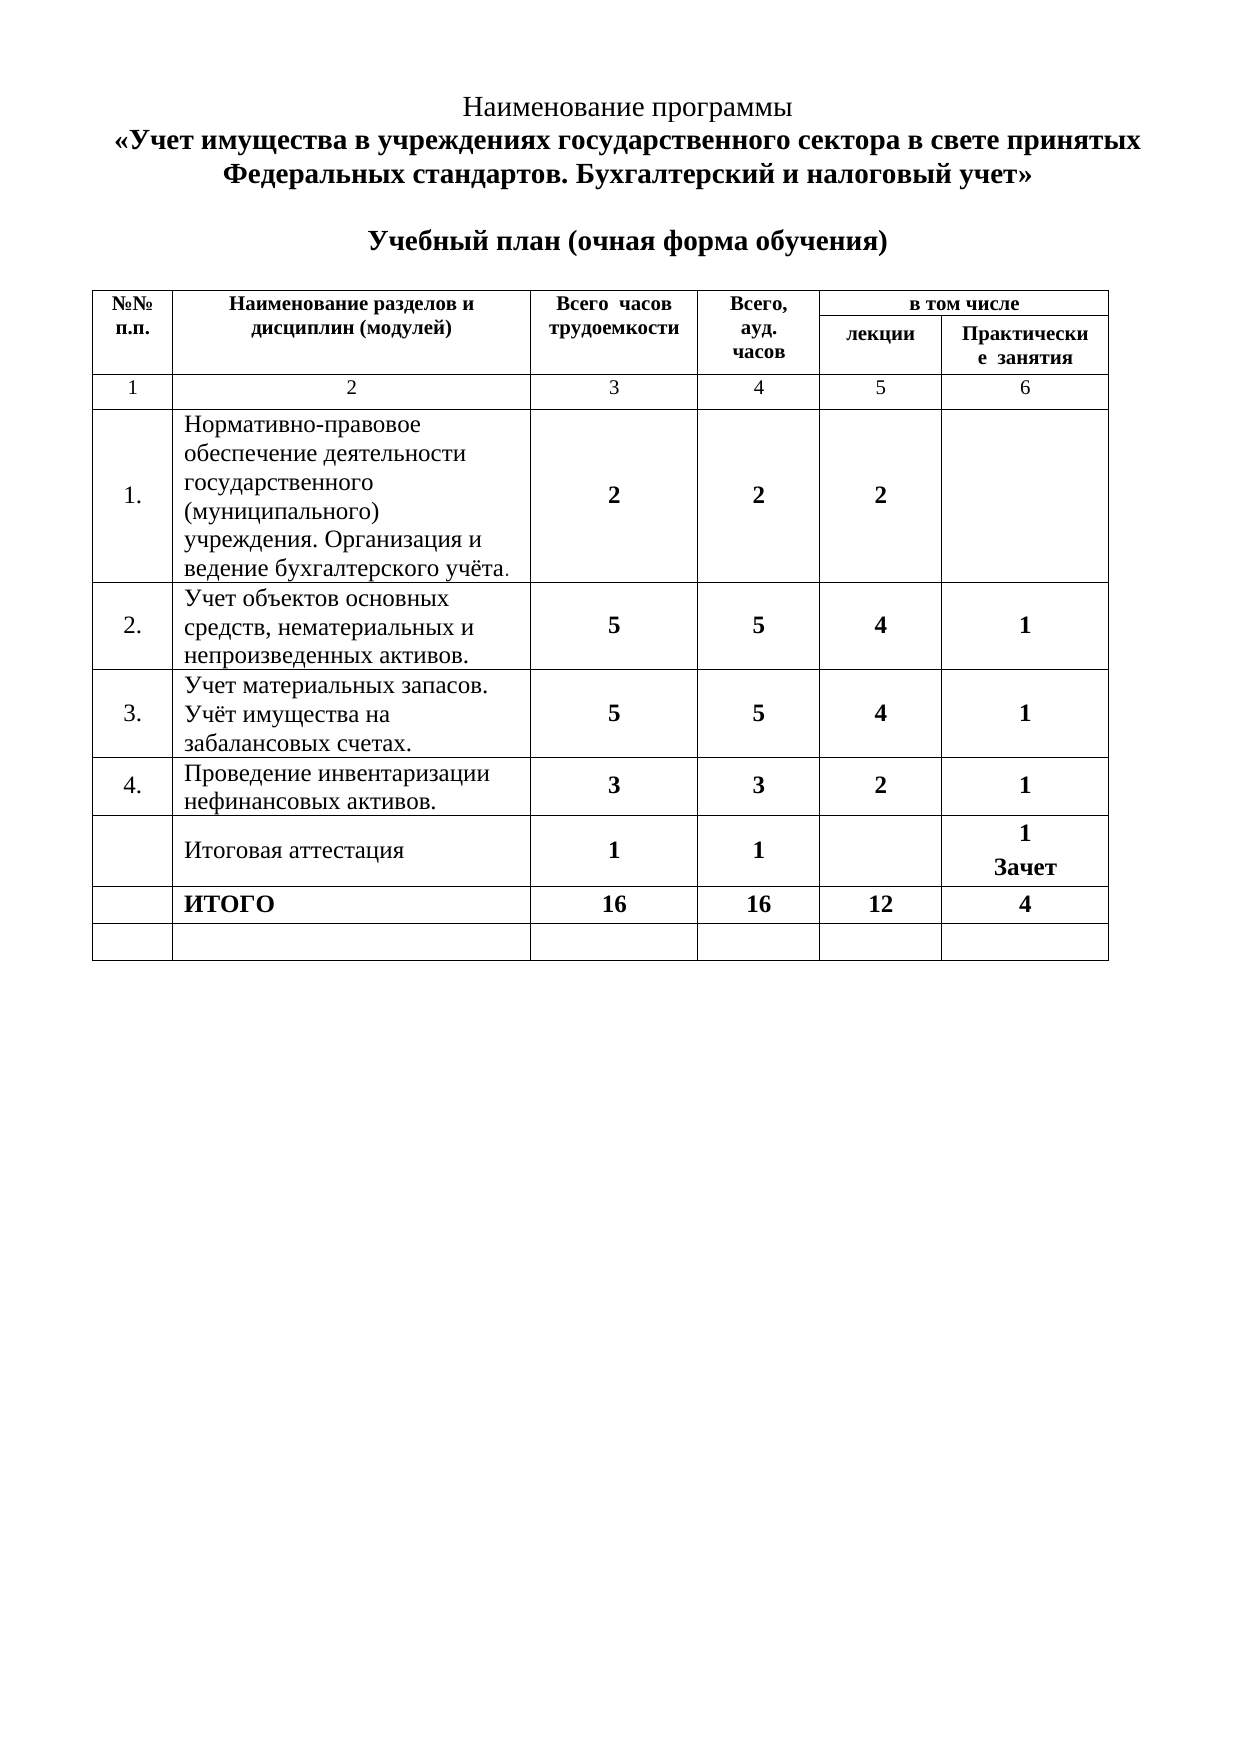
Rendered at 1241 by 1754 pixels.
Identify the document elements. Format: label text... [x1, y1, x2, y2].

table_cell [698, 924, 819, 959]
table_cell 1 [942, 583, 1108, 669]
table_header Наименование разделов и дисциплин (модулей) [173, 291, 530, 374]
table_cell 5 [531, 670, 697, 757]
text «Учет имущества в учреждениях государственного сектора в свете принятых Федеральных стандартов. Бухгалтерский и налоговый учет» [1018, 122, 1152, 189]
table_cell 4 [820, 583, 941, 669]
table_cell Учет материальных запасов. Учёт имущества на забалансовых счетах. [173, 670, 530, 757]
table_cell 3 [531, 758, 697, 815]
table_cell 1 [698, 816, 819, 886]
table_cell 1. [93, 410, 172, 582]
table_cell 5 [531, 583, 697, 669]
table_cell 3. [93, 670, 172, 757]
table_cell [942, 924, 1108, 959]
table_cell 4. [93, 758, 172, 815]
text Учебный план (очная форма обучения) [103, 223, 1152, 256]
table_cell 5 [698, 670, 819, 757]
table_cell Практические занятия [942, 316, 1108, 374]
table_cell 1 [942, 670, 1108, 757]
table_cell 2 [820, 410, 941, 582]
table_cell 3 [531, 375, 697, 408]
table_cell 2 [531, 410, 697, 582]
table_cell ИТОГО [173, 887, 530, 923]
table_cell Проведение инвентаризации нефинансовых активов. [173, 758, 530, 815]
table_header Всего, ауд. часов [698, 291, 819, 374]
table_cell [93, 816, 172, 886]
table_cell [531, 924, 697, 959]
table_cell 2 [698, 410, 819, 582]
table_cell 4 [942, 887, 1108, 923]
table_cell [93, 887, 172, 923]
table_cell Учет объектов основных средств, нематериальных и непроизведенных активов. [173, 583, 530, 669]
table_cell 4 [698, 375, 819, 408]
table_header Всего часов трудоемкости [531, 291, 697, 374]
table_cell 2. [93, 583, 172, 669]
table_cell 3 [698, 758, 819, 815]
table_cell 12 [820, 887, 941, 923]
table_cell 6 [942, 375, 1108, 408]
table_cell 5 [698, 583, 819, 669]
table_cell [820, 924, 941, 959]
table_cell [93, 924, 172, 959]
table_cell 5 [820, 375, 941, 408]
table_cell 1 [93, 375, 172, 408]
table_cell 1 [942, 758, 1108, 815]
text «Учет имущества в учреждениях государственного сектора в свете принятых Федеральных стандартов. Бухгалтерский и налоговый учет» [103, 122, 223, 189]
table_cell [173, 924, 530, 959]
table_cell [820, 816, 941, 886]
table_cell 2 [820, 758, 941, 815]
table_cell 1 [531, 816, 697, 886]
table_cell 16 [531, 887, 697, 923]
table_cell Нормативно-правовое обеспечение деятельности государственного (муниципального) учреждения. Организация и ведение бухгалтерского учёта. [173, 410, 530, 582]
table_header №№ п.п. [93, 291, 172, 374]
table_header в том числе [820, 291, 1108, 315]
table_cell 2 [173, 375, 530, 408]
text Наименование программы [103, 89, 1152, 122]
table_cell лекции [820, 316, 941, 374]
table_cell 1 Зачет [942, 816, 1108, 886]
table_cell 4 [820, 670, 941, 757]
table_cell [942, 410, 1108, 582]
table_cell 16 [698, 887, 819, 923]
table_cell Итоговая аттестация [173, 816, 530, 886]
